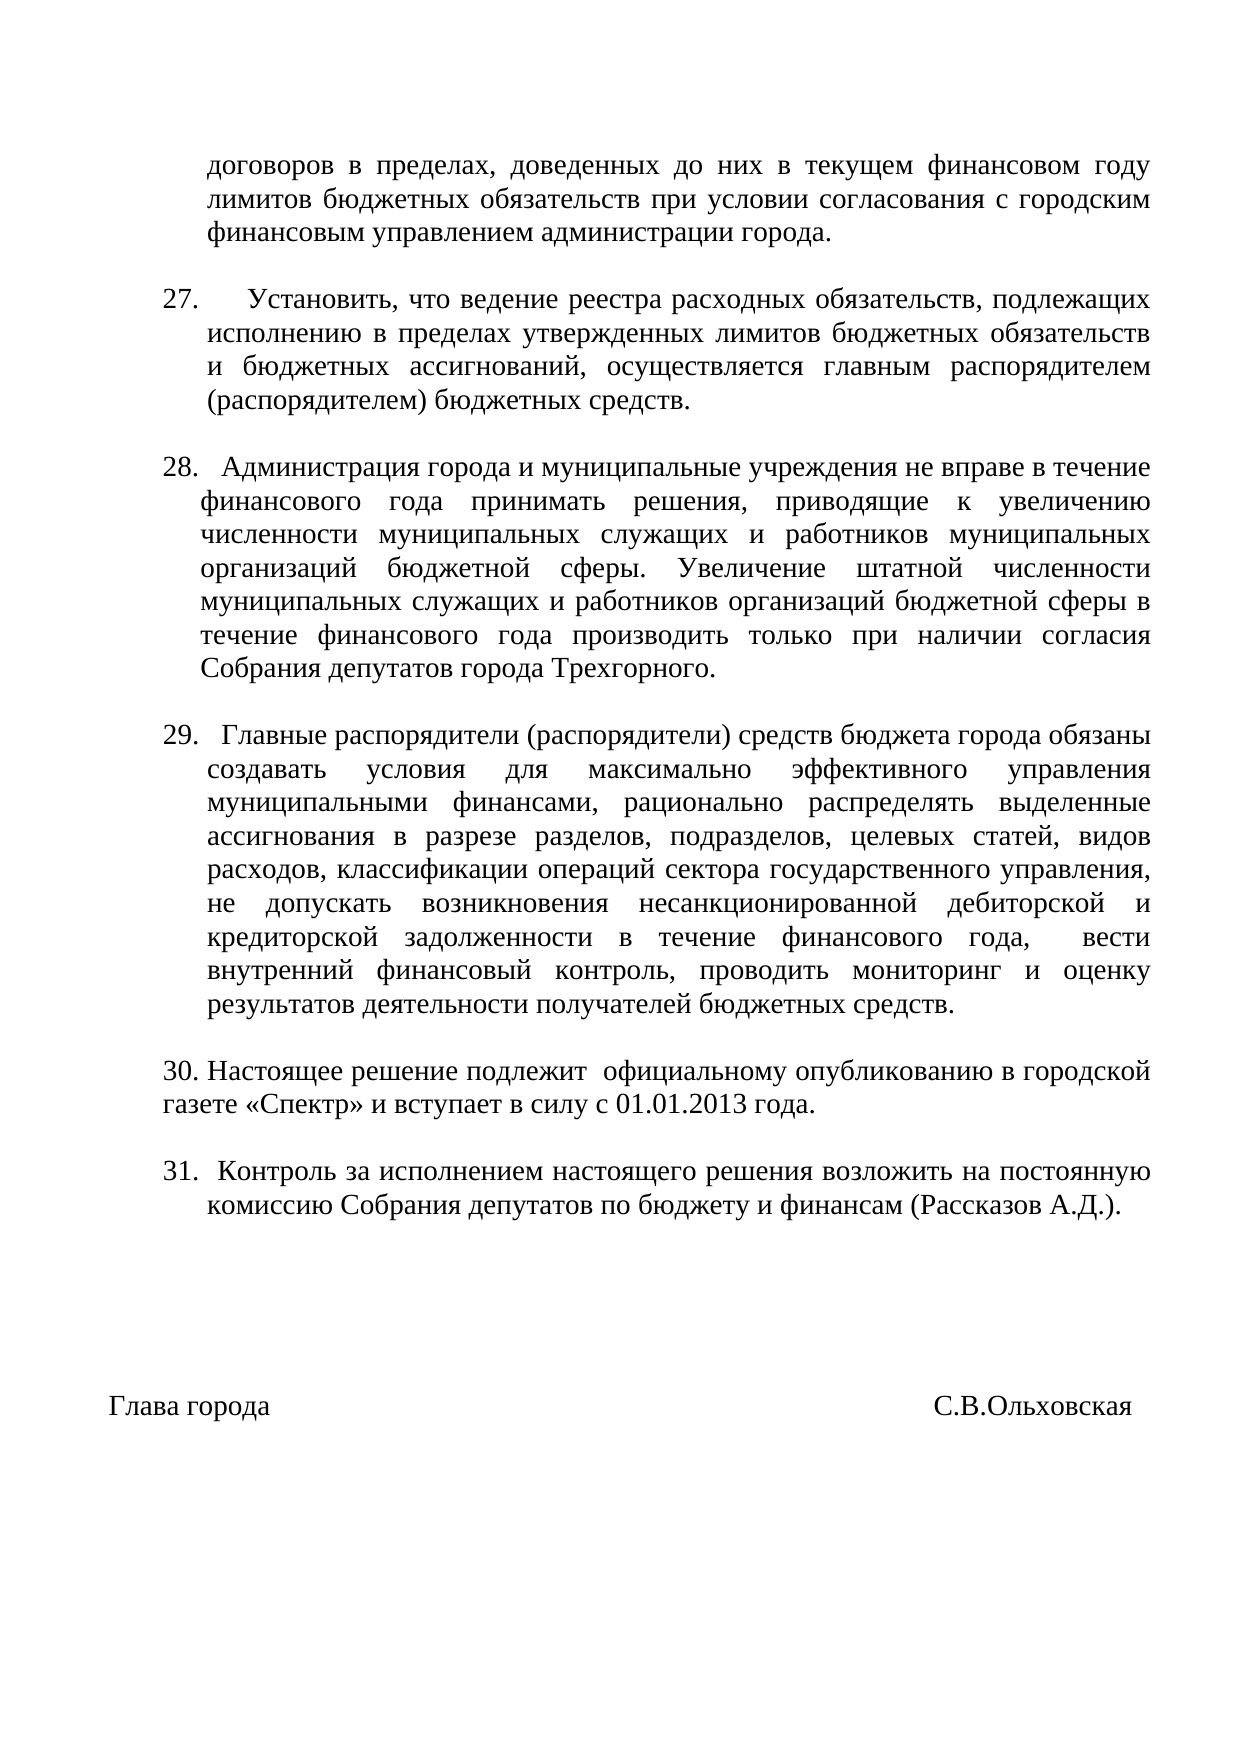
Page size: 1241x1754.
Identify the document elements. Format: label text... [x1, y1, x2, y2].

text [163, 99, 1152, 248]
text 27. Установить, что ведение реестра расходных обязательств, подлежащих исполнению в пределах утвержденных лимитов бюджетных обязательств и бюджетных ассигнований, осуществляется главным распорядителем (распорядителем) бюджетных средств. [162, 281, 1152, 416]
text 29. Главные распорядители (распорядители) средств бюджета города обязаны создавать условия для максимально эффективного управления муниципальными финансами, рационально распределять выделенные ассигнования в разрезе разделов, подразделов, целевых статей, видов расходов, классификации операций сектора государственного управления, не допускать возникновения несанкционированной дебиторской и кредиторской задолженности в течение финансового года, вести внутренний финансовый контроль, проводить мониторинг и оценку результатов деятельности получателей бюджетных средств. [163, 717, 1152, 1019]
text 28. Администрация города и муниципальные учреждения не вправе в течение финансового года принимать решения, приводящие к увеличению численности муниципальных служащих и работников муниципальных организаций бюджетной сферы. Увеличение штатной численности муниципальных служащих и работников организаций бюджетной сферы в течение финансового года производить только при наличии согласия Собрания депутатов города Трехгорного. [162, 449, 1152, 684]
text 30. Настоящее решение подлежит официальному опубликованию в городской газете «Спектр» и вступает в силу с 01.01.2013 года. [163, 1053, 1152, 1120]
text Глава города С.В.Ольховская [89, 1388, 1152, 1422]
text 31. Контроль за исполнением настоящего решения возложить на постоянную комиссию Собрания депутатов по бюджету и финансам (Рассказов А.Д.). [163, 1153, 1152, 1221]
